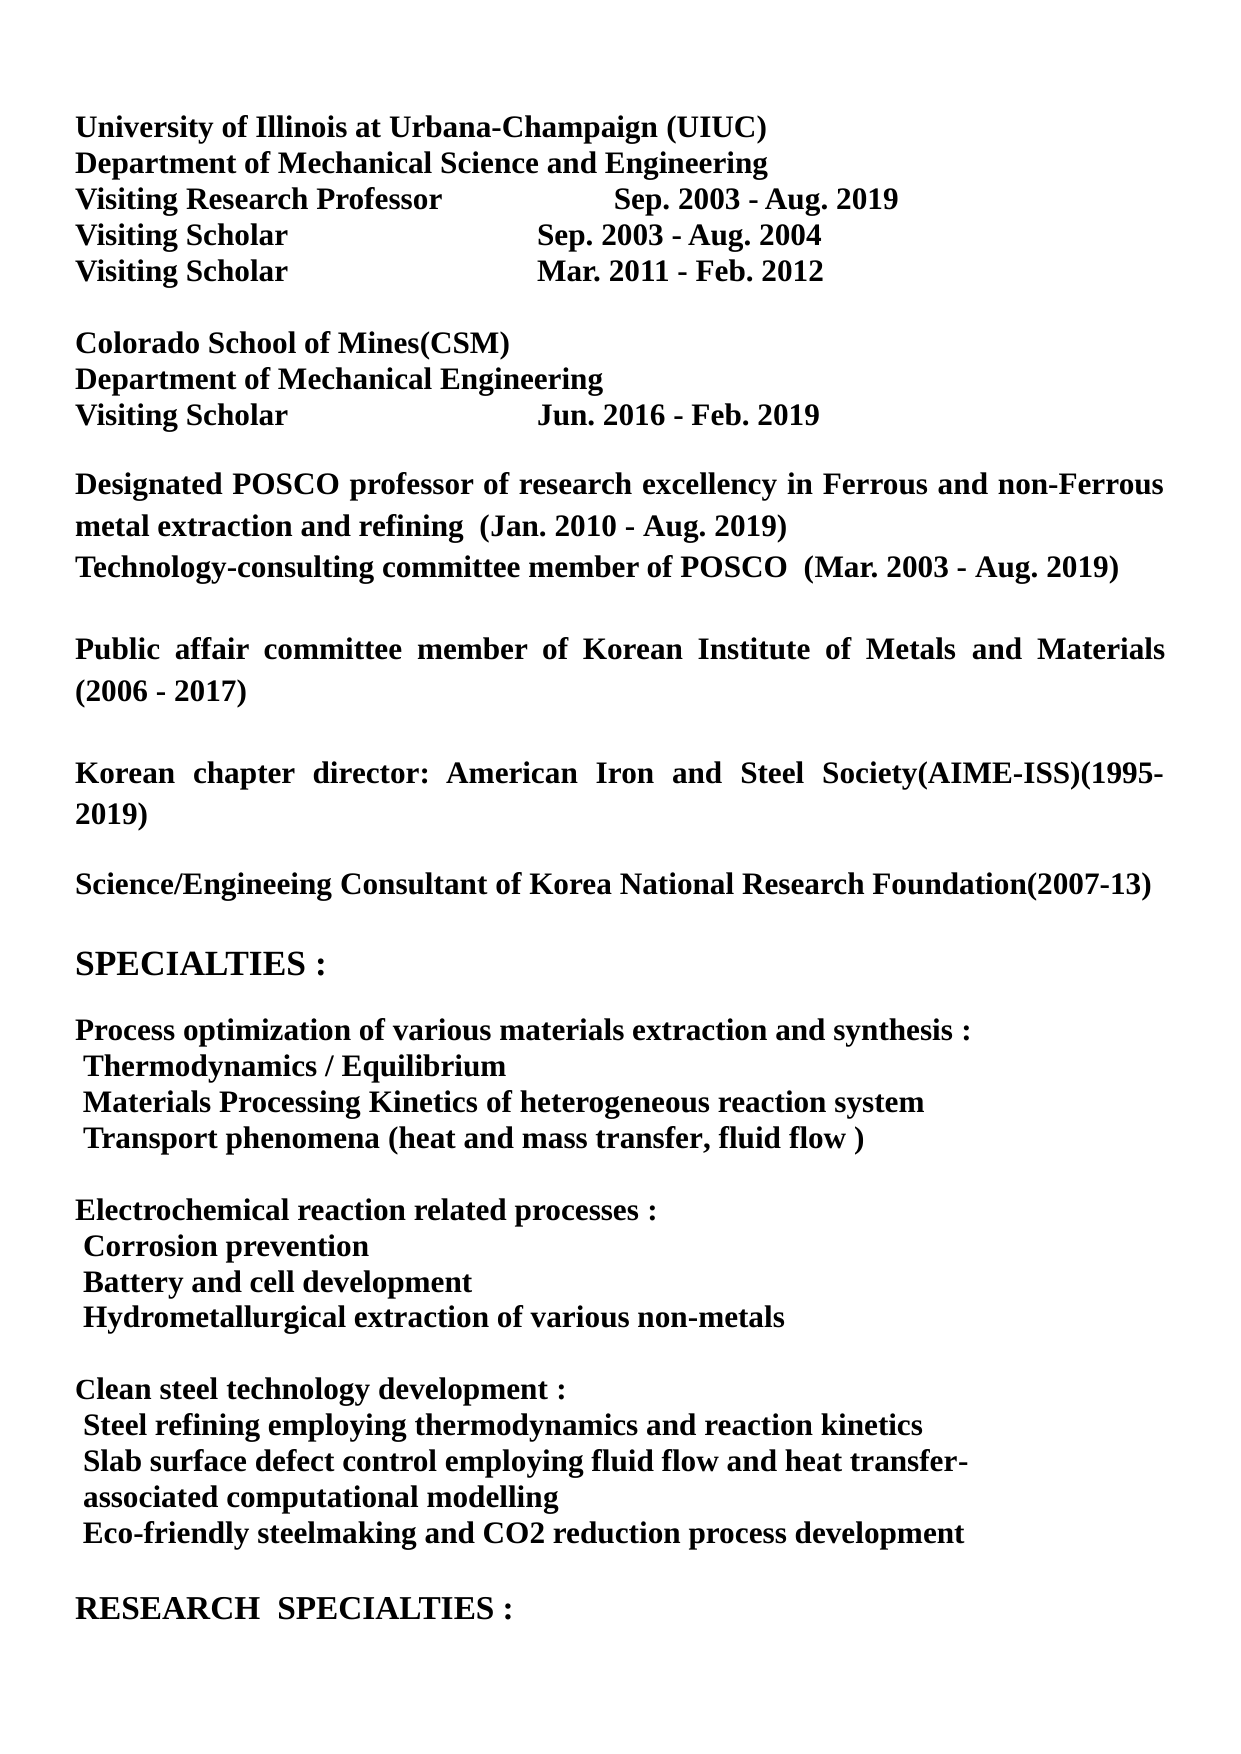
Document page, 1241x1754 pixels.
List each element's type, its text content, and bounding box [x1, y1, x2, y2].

text Transport phenomena (heat and mass transfer, fluid flow ) [75, 1119, 1165, 1155]
text associated computational modelling [75, 1478, 1165, 1514]
text Department of Mechanical Engineering [75, 360, 1165, 396]
text Colorado School of Mines(CSM) [75, 324, 1165, 360]
text Electrochemical reaction related processes : [75, 1191, 1165, 1227]
text University of Illinois at Urbana-Champaign (UIUC) [75, 108, 1165, 144]
text Visiting Scholar Jun. 2016 - Feb. 2019 [75, 396, 1165, 432]
text Battery and cell development [75, 1263, 1165, 1299]
text RESEARCH SPECIALTIES : [75, 1589, 1165, 1627]
text Steel refining employing thermodynamics and reaction kinetics [75, 1407, 1165, 1442]
text Hydrometallurgical extraction of various non-metals [75, 1299, 1165, 1335]
text Department of Mechanical Science and Engineering [75, 144, 1165, 180]
text Science/Engineeing Consultant of Korea National Research Foundation(2007-13) [75, 865, 1165, 901]
text Slab surface defect control employing fluid flow and heat transfer- [75, 1442, 1165, 1478]
text Process optimization of various materials extraction and synthesis : [75, 1011, 1165, 1047]
text Eco-friendly steelmaking and CO2 reduction process development [75, 1514, 1165, 1550]
text Technology-consulting committee member of POSCO (Mar. 2003 - Aug. 2019) [75, 548, 1165, 584]
text SPECIALTIES : [75, 942, 1165, 983]
text Clean steel technology development : [75, 1371, 1165, 1407]
text Thermodynamics / Equilibrium [75, 1047, 1165, 1083]
text Visiting Research Professor Sep. 2003 - Aug. 2019 [75, 180, 1165, 216]
text Corrosion prevention [75, 1227, 1165, 1263]
text Visiting Scholar Sep. 2003 - Aug. 2004 [75, 216, 1165, 252]
text Public affair committee member of Korean Institute of Metals and Materials (2006 - 2017) [75, 631, 1165, 708]
text Visiting Scholar Mar. 2011 - Feb. 2012 [75, 252, 1165, 288]
text Korean chapter director: American Iron and Steel Society(AIME-ISS)(1995- 2019) [75, 754, 1165, 831]
text Materials Processing Kinetics of heterogeneous reaction system [75, 1083, 1165, 1119]
text Designated POSCO professor of research excellency in Ferrous and non-Ferrous metal extraction and refining (Jan. 2010 - Aug. 2019) [75, 466, 1165, 543]
